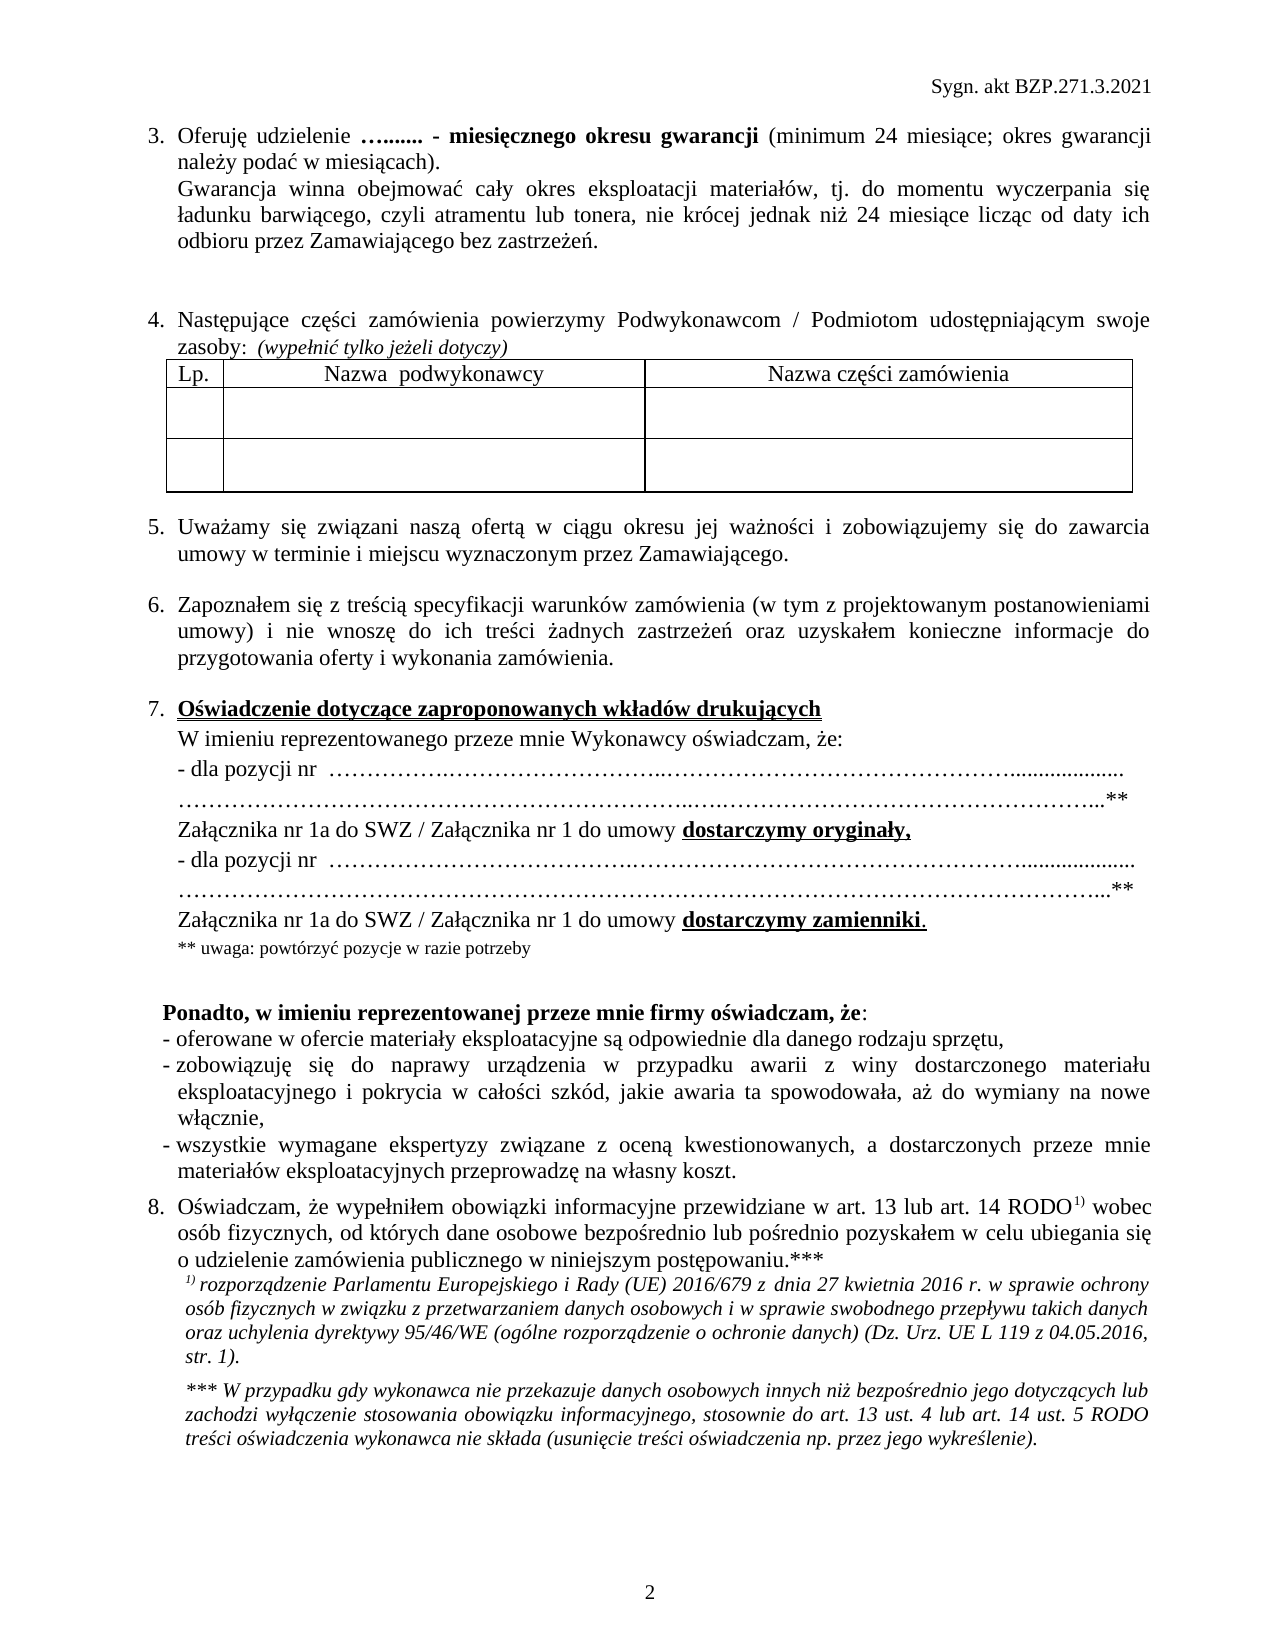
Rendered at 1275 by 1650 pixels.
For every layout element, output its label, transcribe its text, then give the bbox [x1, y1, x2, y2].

table_cell [646, 388, 1132, 438]
table_cell [167, 439, 223, 491]
list Zapoznałem się z treścią specyfikacji warunków zamówienia (w tym z projektowanym postanowieniami umowy) i nie wnoszę do ich treści żadnych zastrzeżeń oraz uzyskałem konieczne informacje do przygotowania oferty i wykonania zamówienia. [148, 591, 1152, 670]
text - dla pozycji nr ………………………………….…………………………………………….................... [177, 846, 1152, 872]
text …………………………………………………………………………………………………………...** [177, 876, 1152, 903]
text *** W przypadku gdy wykonawca nie przekazuje danych osobowych innych niż bezpośrednio jego dotyczących lub zachodzi wyłączenie stosowania obowiązku informacyjnego, stosownie do art. 13 ust. 4 lub art. 14 ust. 5 RODO treści oświadczenia wykonawca nie składa (usunięcie treści oświadczenia np. przez jego wykreślenie). [185, 1378, 1152, 1450]
text Załącznika nr 1a do SWZ / Załącznika nr 1 do umowy dostarczymy oryginały, [177, 816, 1152, 842]
text 1) rozporządzenie Parlamentu Europejskiego i Rady (UE) 2016/679 z dnia 27 kwietnia 2016 r. w sprawie ochrony osób fizycznych w związku z przetwarzaniem danych osobowych i w sprawie swobodnego przepływu takich danych oraz uchylenia dyrektywy 95/46/WE (ogólne rozporządzenie o ochronie danych) (Dz. Urz. UE L 119 z 04.05.2016, str. 1). [185, 1272, 1152, 1368]
list Następujące części zamówienia powierzymy Podwykonawcom / Podmiotom udostępniającym swoje zasoby: (wypełnić tylko jeżeli dotyczy) [148, 306, 1152, 359]
text W imieniu reprezentowanego przeze mnie Wykonawcy oświadczam, że: [177, 725, 1152, 752]
table_cell [224, 439, 644, 491]
text Ponadto, w imieniu reprezentowanej przeze mnie firmy oświadczam, że: [162, 999, 1152, 1025]
table_cell [646, 439, 1132, 491]
table_cell [224, 388, 644, 438]
table_cell [167, 388, 223, 438]
table_header Lp. [167, 360, 223, 387]
text Załącznika nr 1a do SWZ / Załącznika nr 1 do umowy dostarczymy zamienniki. [177, 907, 1152, 933]
text …………………………………………………………..….…………………………………………...** [177, 786, 1152, 812]
table_header Nazwa podwykonawcy [224, 360, 644, 387]
text - oferowane w ofercie materiały eksploatacyjne są odpowiednie dla danego rodzaju sprzętu, [148, 1025, 1152, 1052]
text - dla pozycji nr …………….………………………..……………………………………….................... [177, 756, 1152, 782]
text Gwarancja winna obejmować cały okres eksploatacji materiałów, tj. do momentu wyczerpania się ładunku barwiącego, czyli atramentu lub tonera, nie krócej jednak niż 24 miesiące licząc od daty ich odbioru przez Zamawiającego bez zastrzeżeń. [177, 175, 1152, 254]
list Oświadczam, że wypełniłem obowiązki informacyjne przewidziane w art. 13 lub art. 14 RODO1) wobec osób fizycznych, od których dane osobowe bezpośrednio lub pośrednio pozyskałem w celu ubiegania się o udzielenie zamówienia publicznego w niniejszym postępowaniu.*** [148, 1193, 1152, 1272]
list Oświadczenie dotyczące zaproponowanych wkładów drukujących [148, 695, 1152, 721]
table_header Nazwa części zamówienia [646, 360, 1132, 387]
list Uważamy się związani naszą ofertą w ciągu okresu jej ważności i zobowiązujemy się do zawarcia umowy w terminie i miejscu wyznaczonym przez Zamawiającego. [148, 513, 1152, 566]
text ** uwaga: powtórzyć pozycje w razie potrzeby [177, 937, 1152, 958]
list - zobowiązuję się do naprawy urządzenia w przypadku awarii z winy dostarczonego materiału eksploatacyjnego i pokrycia w całości szkód, jakie awaria ta spowodowała, aż do wymiany na nowe włącznie, [162, 1052, 1152, 1131]
list - wszystkie wymagane ekspertyzy związane z oceną kwestionowanych, a dostarczonych przeze mnie materiałów eksploatacyjnych przeprowadzę na własny koszt. [162, 1131, 1152, 1183]
list Oferuję udzielenie …....... - miesięcznego okresu gwarancji (minimum 24 miesiące; okres gwarancji należy podać w miesiącach). [148, 122, 1152, 175]
